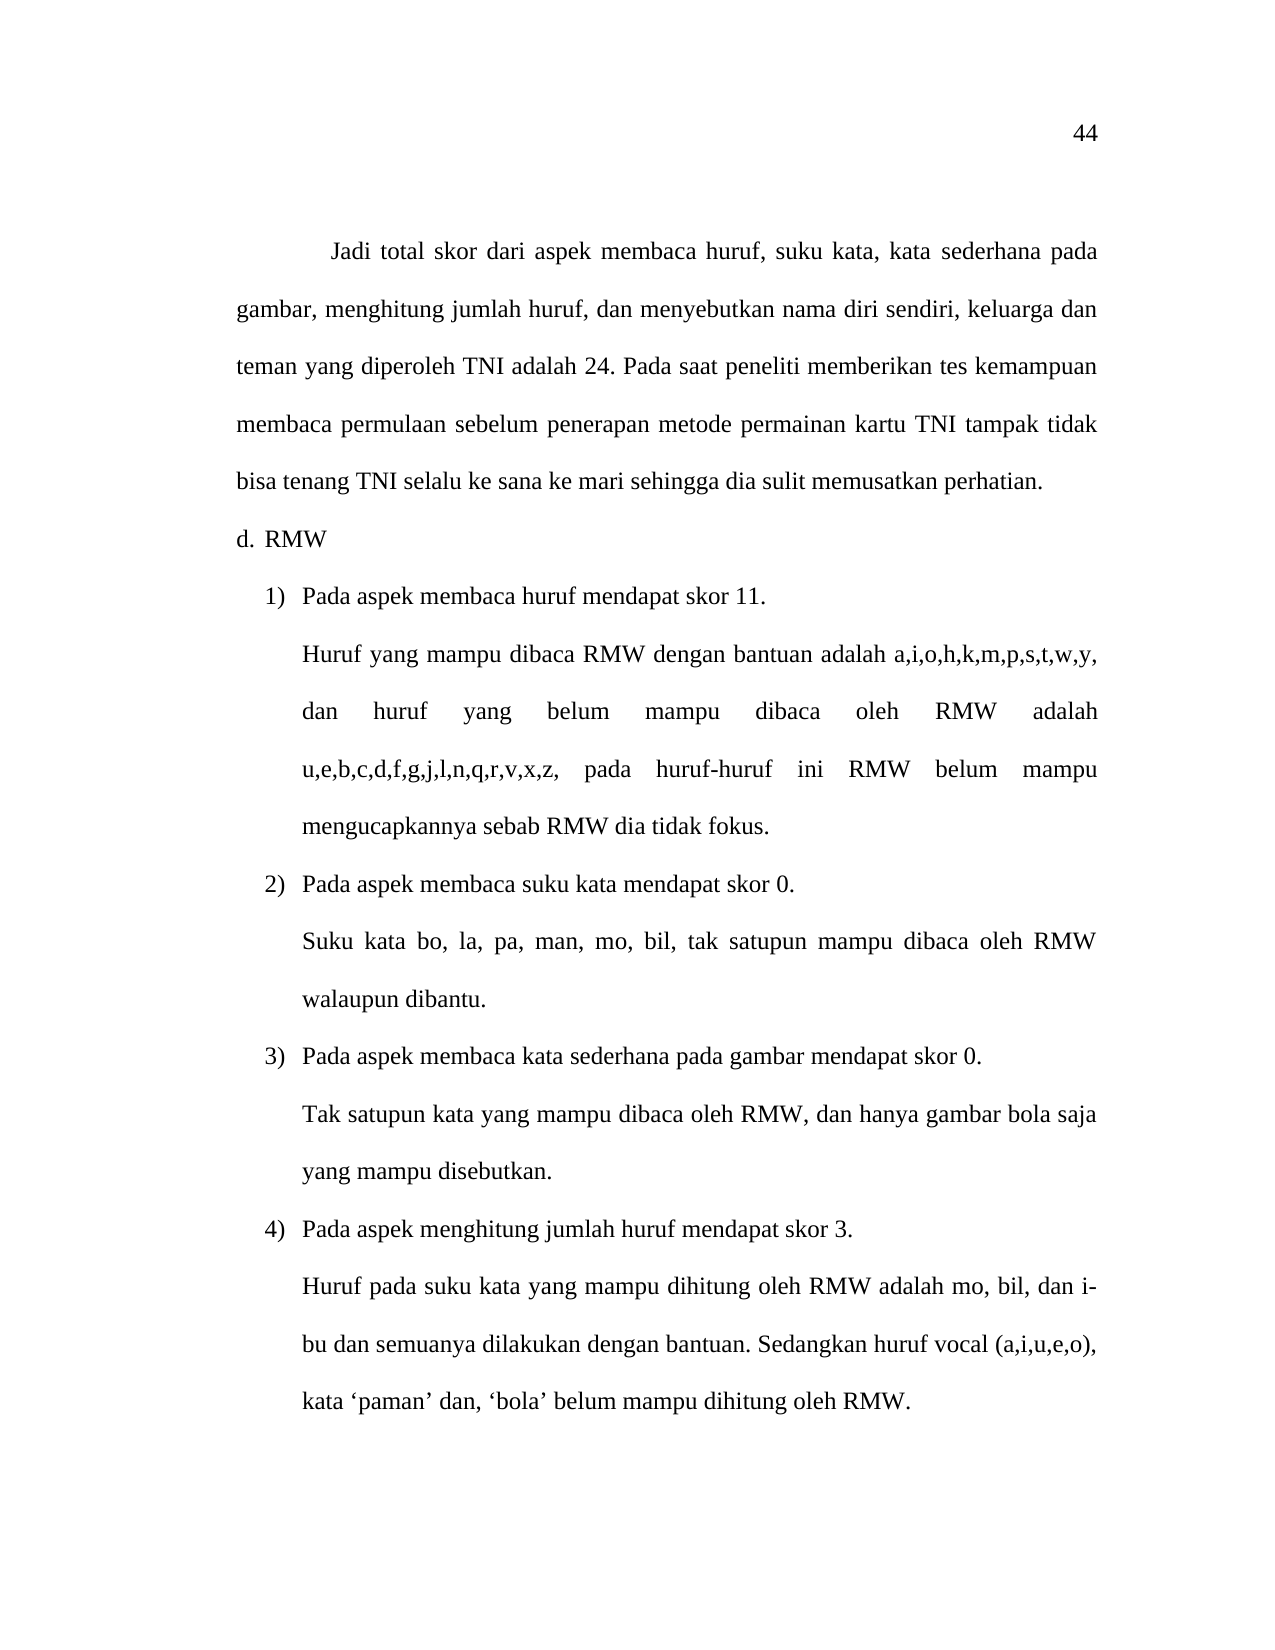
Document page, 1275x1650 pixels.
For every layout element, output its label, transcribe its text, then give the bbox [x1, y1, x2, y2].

list Pada aspek membaca suku kata mendapat skor 0. [264, 869, 1098, 897]
list Pada aspek menghitung jumlah huruf mendapat skor 3. [264, 1214, 1098, 1242]
list Huruf yang mampu dibaca RMW dengan bantuan adalah a,i,o,h,k,m,p,s,t,w,y, dan huruf yang belum mampu dibaca oleh RMW adalah u,e,b,c,d,f,g,j,l,n,q,r,v,x,z, pada huruf-huruf ini RMW belum mampu mengucapkannya sebab RMW dia tidak fokus. [302, 639, 1098, 840]
text Tak satupun kata yang mampu dibaca oleh RMW, dan hanya gambar bola saja yang mampu disebutkan. [302, 1099, 1098, 1185]
list Pada aspek membaca huruf mendapat skor 11. [264, 581, 1098, 610]
list Jadi total skor dari aspek membaca huruf, suku kata, kata sederhana pada gambar, menghitung jumlah huruf, dan menyebutkan nama diri sendiri, keluarga dan teman yang diperoleh TNI adalah 24. Pada saat peneliti memberikan tes kemampuan membaca permulaan sebelum penerapan metode permainan kartu TNI tampak tidak bisa tenang TNI selalu ke sana ke mari sehingga dia sulit memusatkan perhatian. [236, 236, 1098, 495]
list RMW [236, 524, 1098, 552]
text Suku kata bo, la, pa, man, mo, bil, tak satupun mampu dibaca oleh RMW walaupun dibantu. [302, 926, 1098, 1012]
list Huruf pada suku kata yang mampu dihitung oleh RMW adalah mo, bil, dan i-bu dan semuanya dilakukan dengan bantuan. Sedangkan huruf vocal (a,i,u,e,o), kata ‘paman’ dan, ‘bola’ belum mampu dihitung oleh RMW. [302, 1271, 1098, 1415]
list Pada aspek membaca kata sederhana pada gambar mendapat skor 0. [264, 1041, 1098, 1070]
